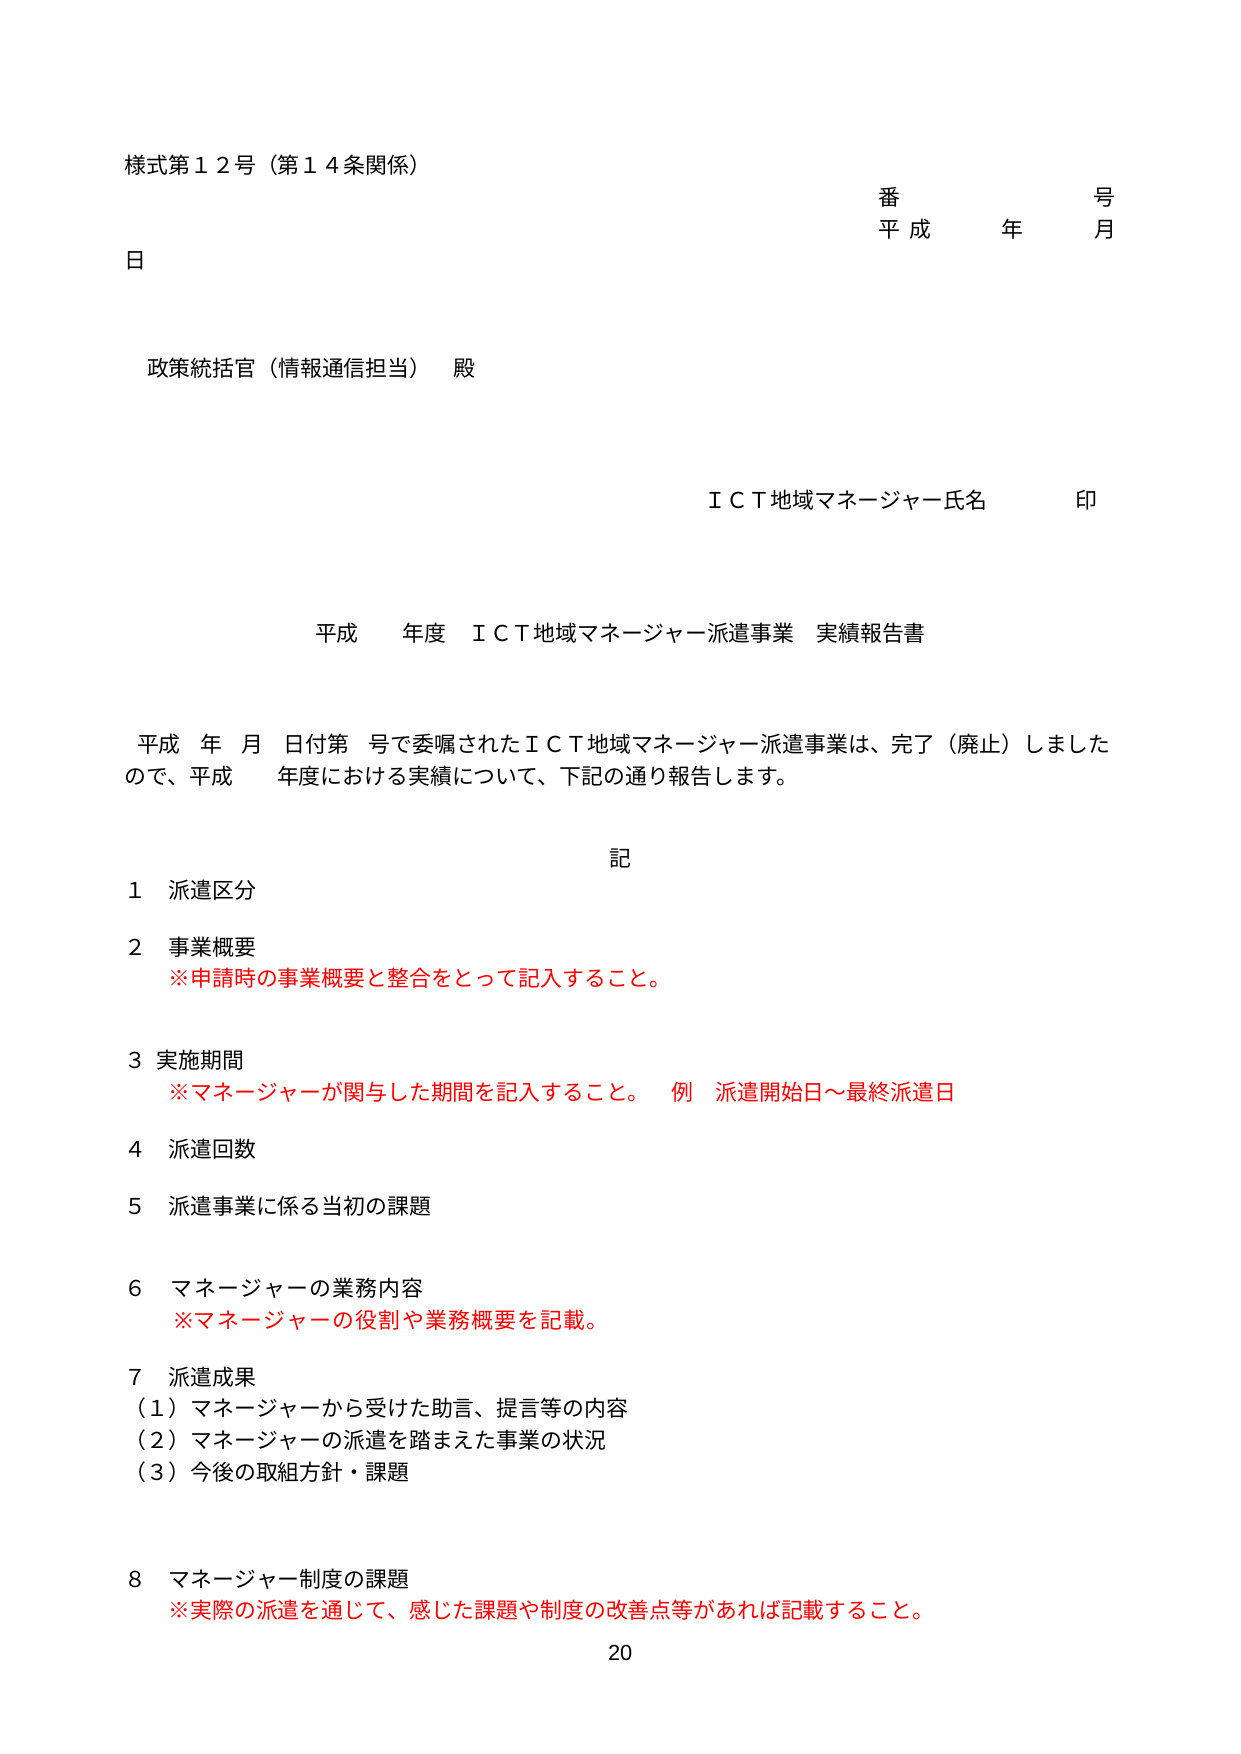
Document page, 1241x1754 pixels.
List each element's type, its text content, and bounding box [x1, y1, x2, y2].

text ４ 派遣回数 [124, 1132, 1116, 1164]
text ※実際の派遣を通じて、感じた課題や制度の改善点等があれば記載すること。 [124, 1593, 1116, 1625]
text ６ マネージャーの業務内容 [124, 1271, 1116, 1303]
text 記 [124, 841, 1116, 873]
text ５ 派遣事業に係る当初の課題 [124, 1189, 1116, 1221]
text ２ 事業概要 [124, 930, 1116, 961]
text １ 派遣区分 [124, 873, 1116, 904]
text 平成 年度 ＩＣＴ地域マネージャー派遣事業 実績報告書 [124, 616, 1116, 647]
text 様式第１２号（第１４条関係） [124, 148, 1116, 180]
text ８ マネージャー制度の課題 [124, 1562, 1116, 1593]
text ７ 派遣成果 [124, 1359, 1116, 1391]
text ＩＣＴ地域マネージャー氏名 印 [124, 483, 1116, 515]
text ※マネージャーが関与した期間を記入すること。 例 派遣開始日～最終派遣日 [124, 1075, 1116, 1107]
text （１）マネージャーから受けた助言、提言等の内容 [124, 1391, 1116, 1423]
text 政策統括官（情報通信担当） 殿 [124, 351, 1116, 382]
text 平成 年 月 日 [124, 212, 1116, 275]
text ３ 実施期間 [124, 1043, 1116, 1075]
text （３）今後の取組方針・課題 [124, 1454, 1116, 1486]
text 番 号 [124, 180, 1116, 212]
text 平成 年 月 日付第 号で委嘱されたＩＣＴ地域マネージャー派遣事業は、完了（廃止）しましたので、平成 年度における実績について、下記の通り報告します。 [124, 727, 1116, 791]
text ※申請時の事業概要と整合をとって記入すること。 [124, 961, 1116, 993]
text （２）マネージャーの派遣を踏まえた事業の状況 [124, 1423, 1116, 1454]
text ※マネージャーの役割や業務概要を記載。 [124, 1303, 1116, 1334]
